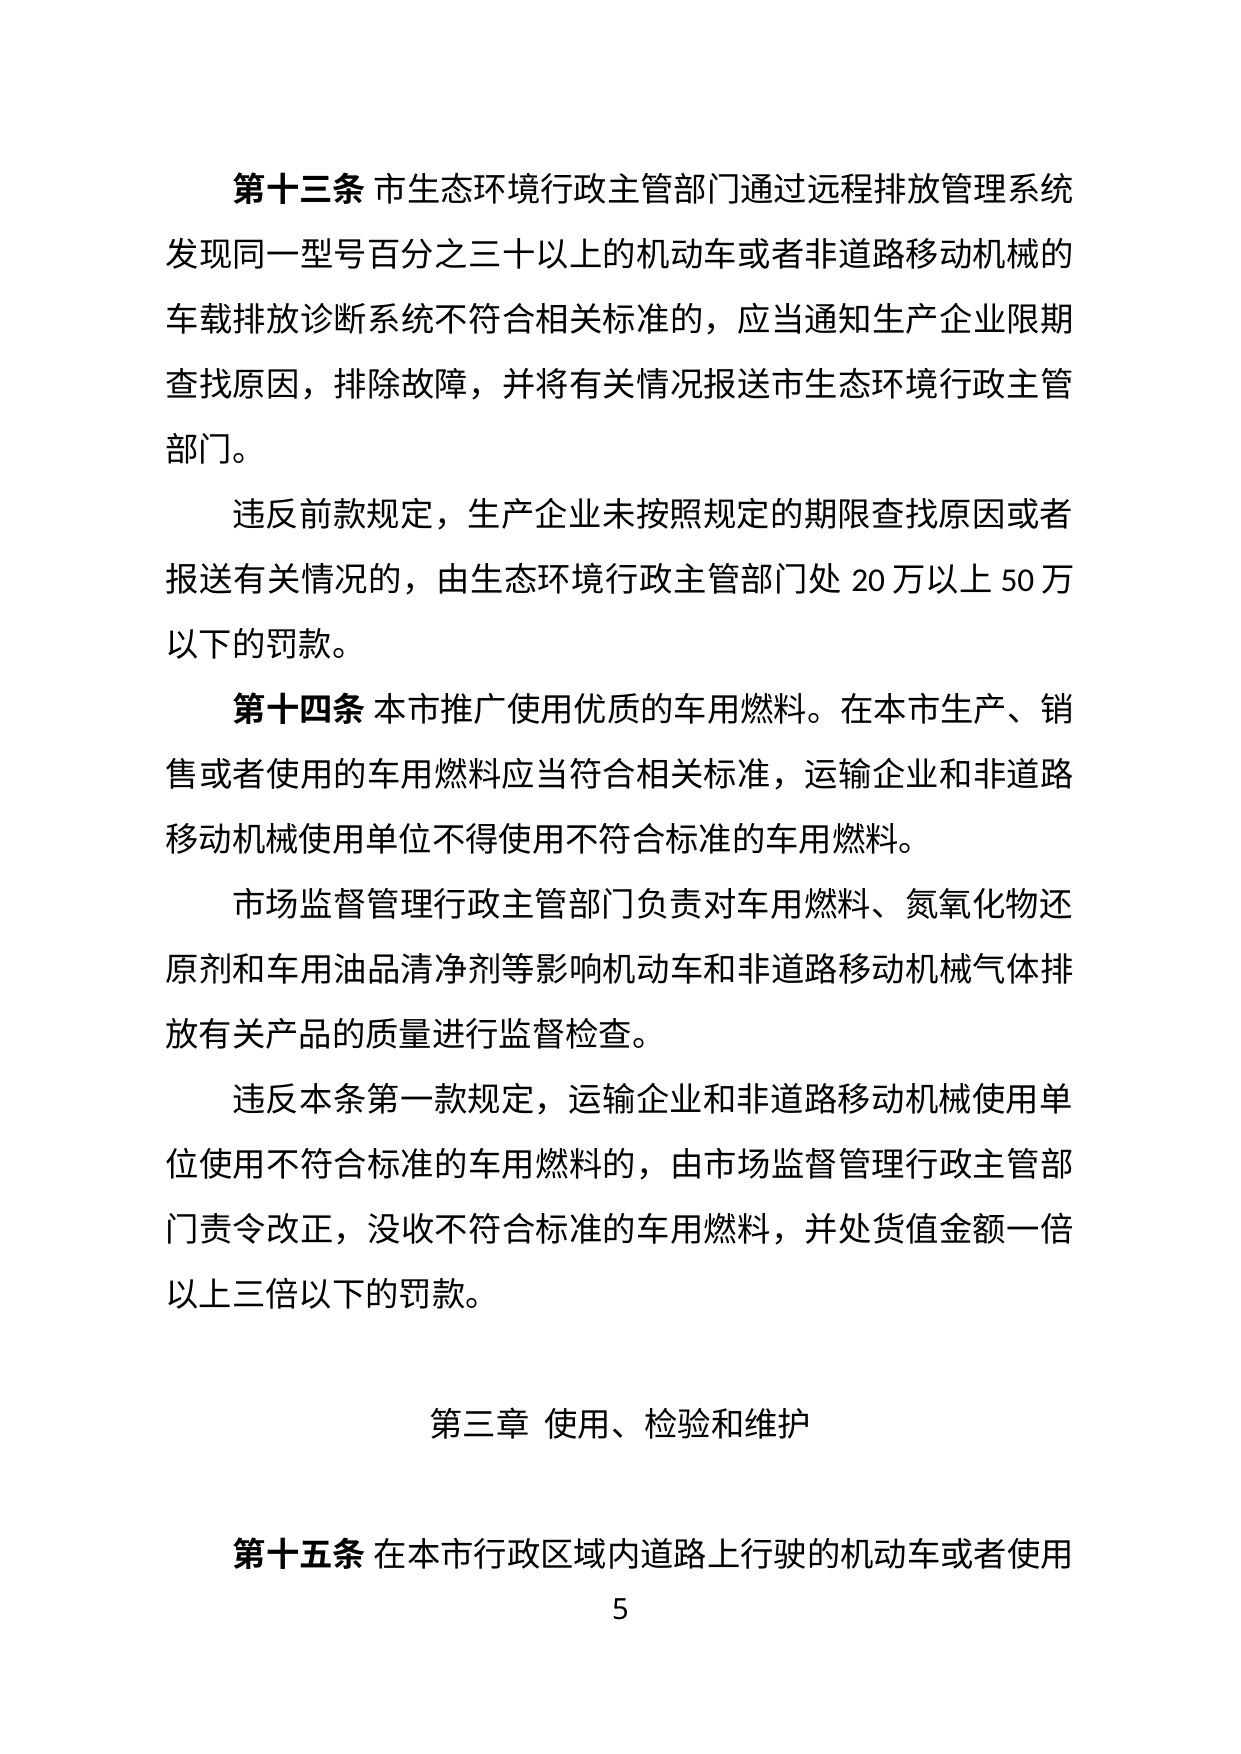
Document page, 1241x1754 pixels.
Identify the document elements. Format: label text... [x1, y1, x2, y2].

text 第十四条 本市推广使用优质的车用燃料。在本市生产、销售或者使用的车用燃料应当符合相关标准，运输企业和非道路移动机械使用单位不得使用不符合标准的车用燃料。 [165, 674, 1075, 869]
text 市场监督管理行政主管部门负责对车用燃料、氮氧化物还原剂和车用油品清净剂等影响机动车和非道路移动机械气体排放有关产品的质量进行监督检查。 [165, 869, 1075, 1064]
text 第十三条 市生态环境行政主管部门通过远程排放管理系统发现同一型号百分之三十以上的机动车或者非道路移动机械的车载排放诊断系统不符合相关标准的，应当通知生产企业限期查找原因，排除故障，并将有关情况报送市生态环境行政主管部门。 [165, 154, 1075, 479]
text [165, 1519, 1075, 1584]
text 违反前款规定，生产企业未按照规定的期限查找原因或者报送有关情况的，由生态环境行政主管部门处20万以上50万以下的罚款。 [165, 479, 1075, 674]
text 第三章 使用、检验和维护 [165, 1389, 1075, 1454]
text 违反本条第一款规定，运输企业和非道路移动机械使用单位使用不符合标准的车用燃料的，由市场监督管理行政主管部门责令改正，没收不符合标准的车用燃料，并处货值金额一倍以上三倍以下的罚款。 [165, 1064, 1075, 1324]
